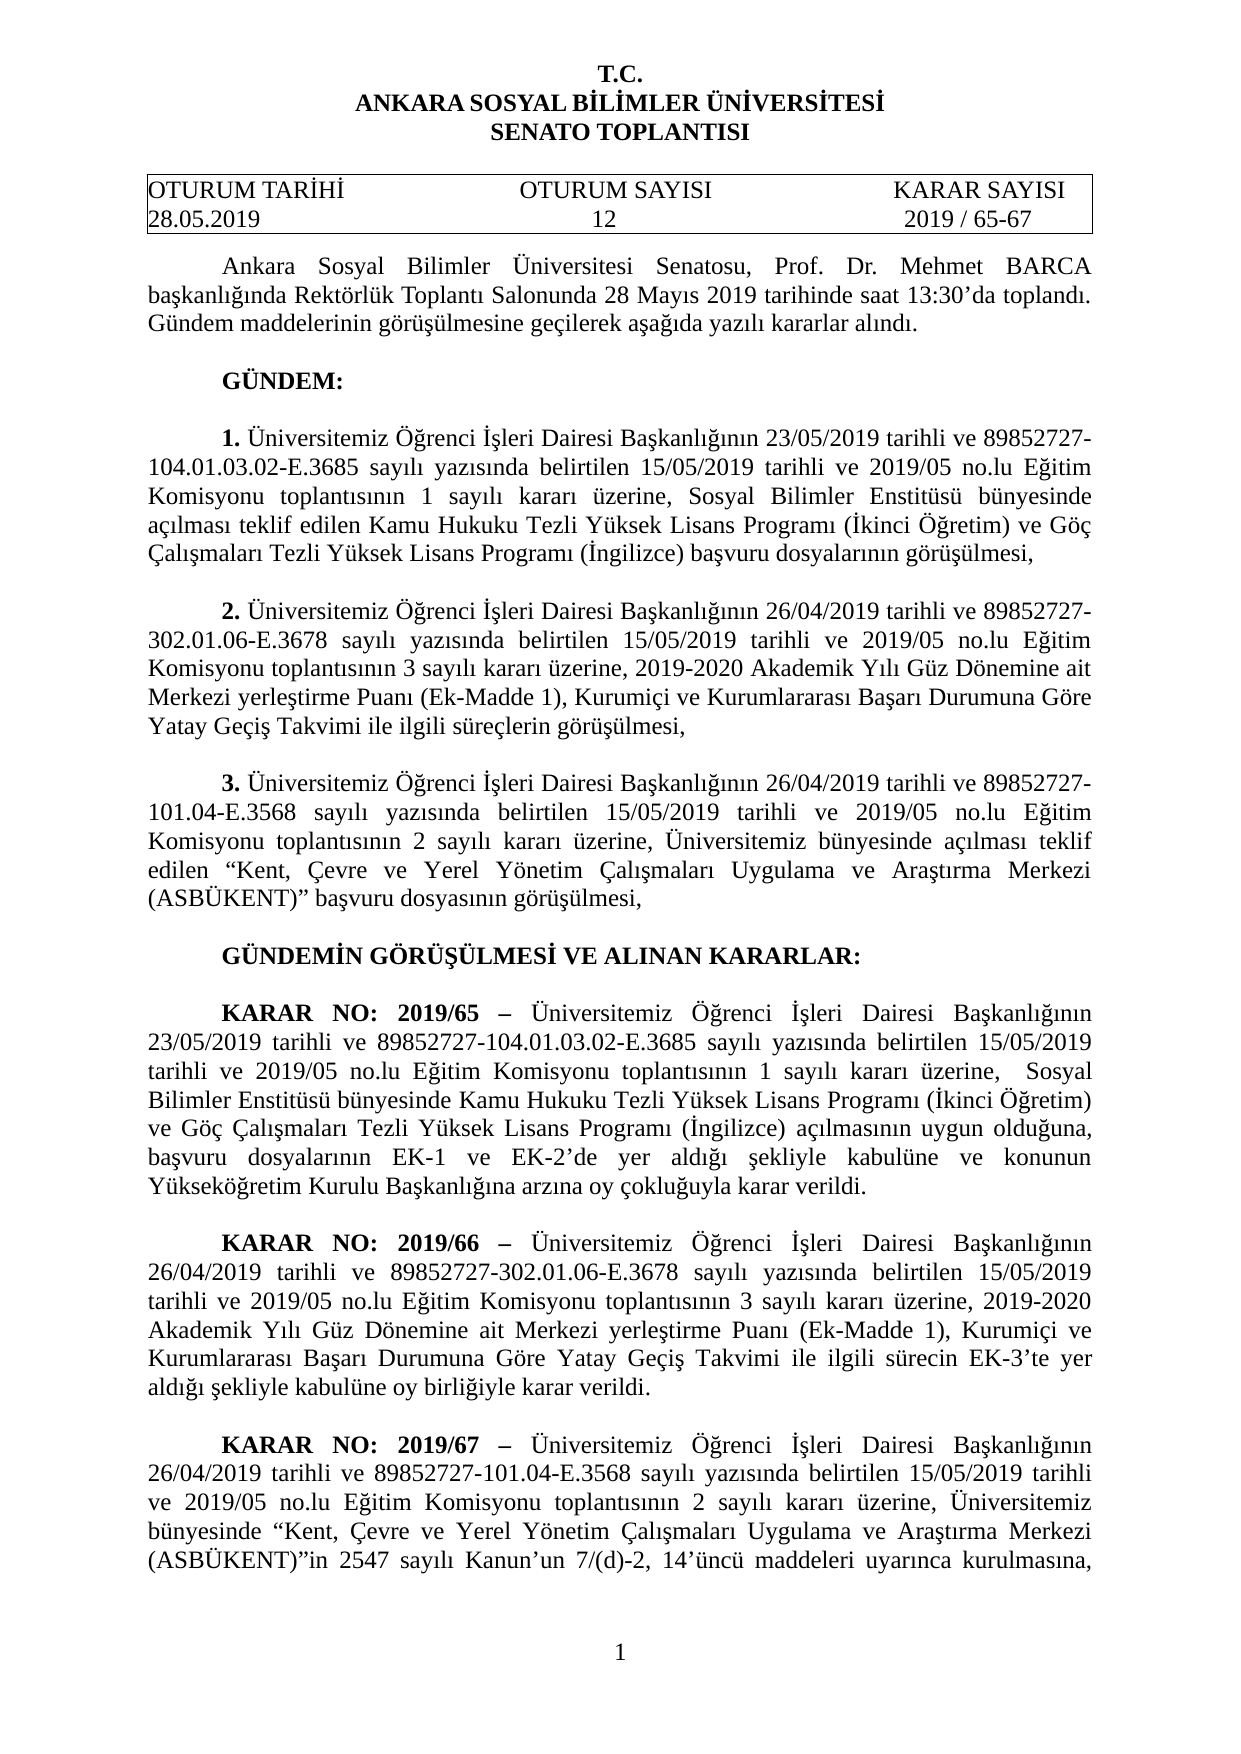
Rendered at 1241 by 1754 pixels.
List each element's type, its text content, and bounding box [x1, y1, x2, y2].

text 3. Üniversitemiz Öğrenci İşleri Dairesi Başkanlığının 26/04/2019 tarihli ve 89852727-101.04-E.3568 sayılı yazısında belirtilen 15/05/2019 tarihli ve 2019/05 no.lu Eğitim Komisyonu toplantısının 2 sayılı kararı üzerine, Üniversitemiz bünyesinde açılması teklif edilen “Kent, Çevre ve Yerel Yönetim Çalışmaları Uygulama ve Araştırma Merkezi (ASBÜKENT)” başvuru dosyasının görüşülmesi, [148, 768, 1092, 912]
text Ankara Sosyal Bilimler Üniversitesi Senatosu, Prof. Dr. Mehmet BARCA başkanlığında Rektörlük Toplantı Salonunda 28 Mayıs 2019 tarihinde saat 13:30’da toplandı. Gündem maddelerinin görüşülmesine geçilerek aşağıda yazılı kararlar alındı. [148, 251, 1092, 337]
text KARAR NO: 2019/66 – Üniversitemiz Öğrenci İşleri Dairesi Başkanlığının 26/04/2019 tarihli ve 89852727-302.01.06-E.3678 sayılı yazısında belirtilen 15/05/2019 tarihli ve 2019/05 no.lu Eğitim Komisyonu toplantısının 3 sayılı kararı üzerine, 2019-2020 Akademik Yılı Güz Dönemine ait Merkezi yerleştirme Puanı (Ek-Madde 1), Kurumiçi ve Kurumlararası Başarı Durumuna Göre Yatay Geçiş Takvimi ile ilgili sürecin EK-3’te yer aldığı şekliyle kabulüne oy birliğiyle karar verildi. [148, 1228, 1092, 1401]
text KARAR NO: 2019/65 – Üniversitemiz Öğrenci İşleri Dairesi Başkanlığının 23/05/2019 tarihli ve 89852727-104.01.03.02-E.3685 sayılı yazısında belirtilen 15/05/2019 tarihli ve 2019/05 no.lu Eğitim Komisyonu toplantısının 1 sayılı kararı üzerine, Sosyal Bilimler Enstitüsü bünyesinde Kamu Hukuku Tezli Yüksek Lisans Programı (İkinci Öğretim) ve Göç Çalışmaları Tezli Yüksek Lisans Programı (İngilizce) açılmasının uygun olduğuna, başvuru dosyalarının EK-1 ve EK-2’de yer aldığı şekliyle kabulüne ve konunun Yükseköğretim Kurulu Başkanlığına arzına oy çokluğuyla karar verildi. [148, 998, 1092, 1200]
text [148, 1430, 1092, 1573]
text 2. Üniversitemiz Öğrenci İşleri Dairesi Başkanlığının 26/04/2019 tarihli ve 89852727-302.01.06-E.3678 sayılı yazısında belirtilen 15/05/2019 tarihli ve 2019/05 no.lu Eğitim Komisyonu toplantısının 3 sayılı kararı üzerine, 2019-2020 Akademik Yılı Güz Dönemine ait Merkezi yerleştirme Puanı (Ek-Madde 1), Kurumiçi ve Kurumlararası Başarı Durumuna Göre Yatay Geçiş Takvimi ile ilgili süreçlerin görüşülmesi, [148, 596, 1092, 740]
text GÜNDEM: [148, 366, 1092, 395]
text GÜNDEMİN GÖRÜŞÜLMESİ VE ALINAN KARARLAR: [148, 941, 1092, 970]
text 1. Üniversitemiz Öğrenci İşleri Dairesi Başkanlığının 23/05/2019 tarihli ve 89852727-104.01.03.02-E.3685 sayılı yazısında belirtilen 15/05/2019 tarihli ve 2019/05 no.lu Eğitim Komisyonu toplantısının 1 sayılı kararı üzerine, Sosyal Bilimler Enstitüsü bünyesinde açılması teklif edilen Kamu Hukuku Tezli Yüksek Lisans Programı (İkinci Öğretim) ve Göç Çalışmaları Tezli Yüksek Lisans Programı (İngilizce) başvuru dosyalarının görüşülmesi, [148, 423, 1092, 567]
